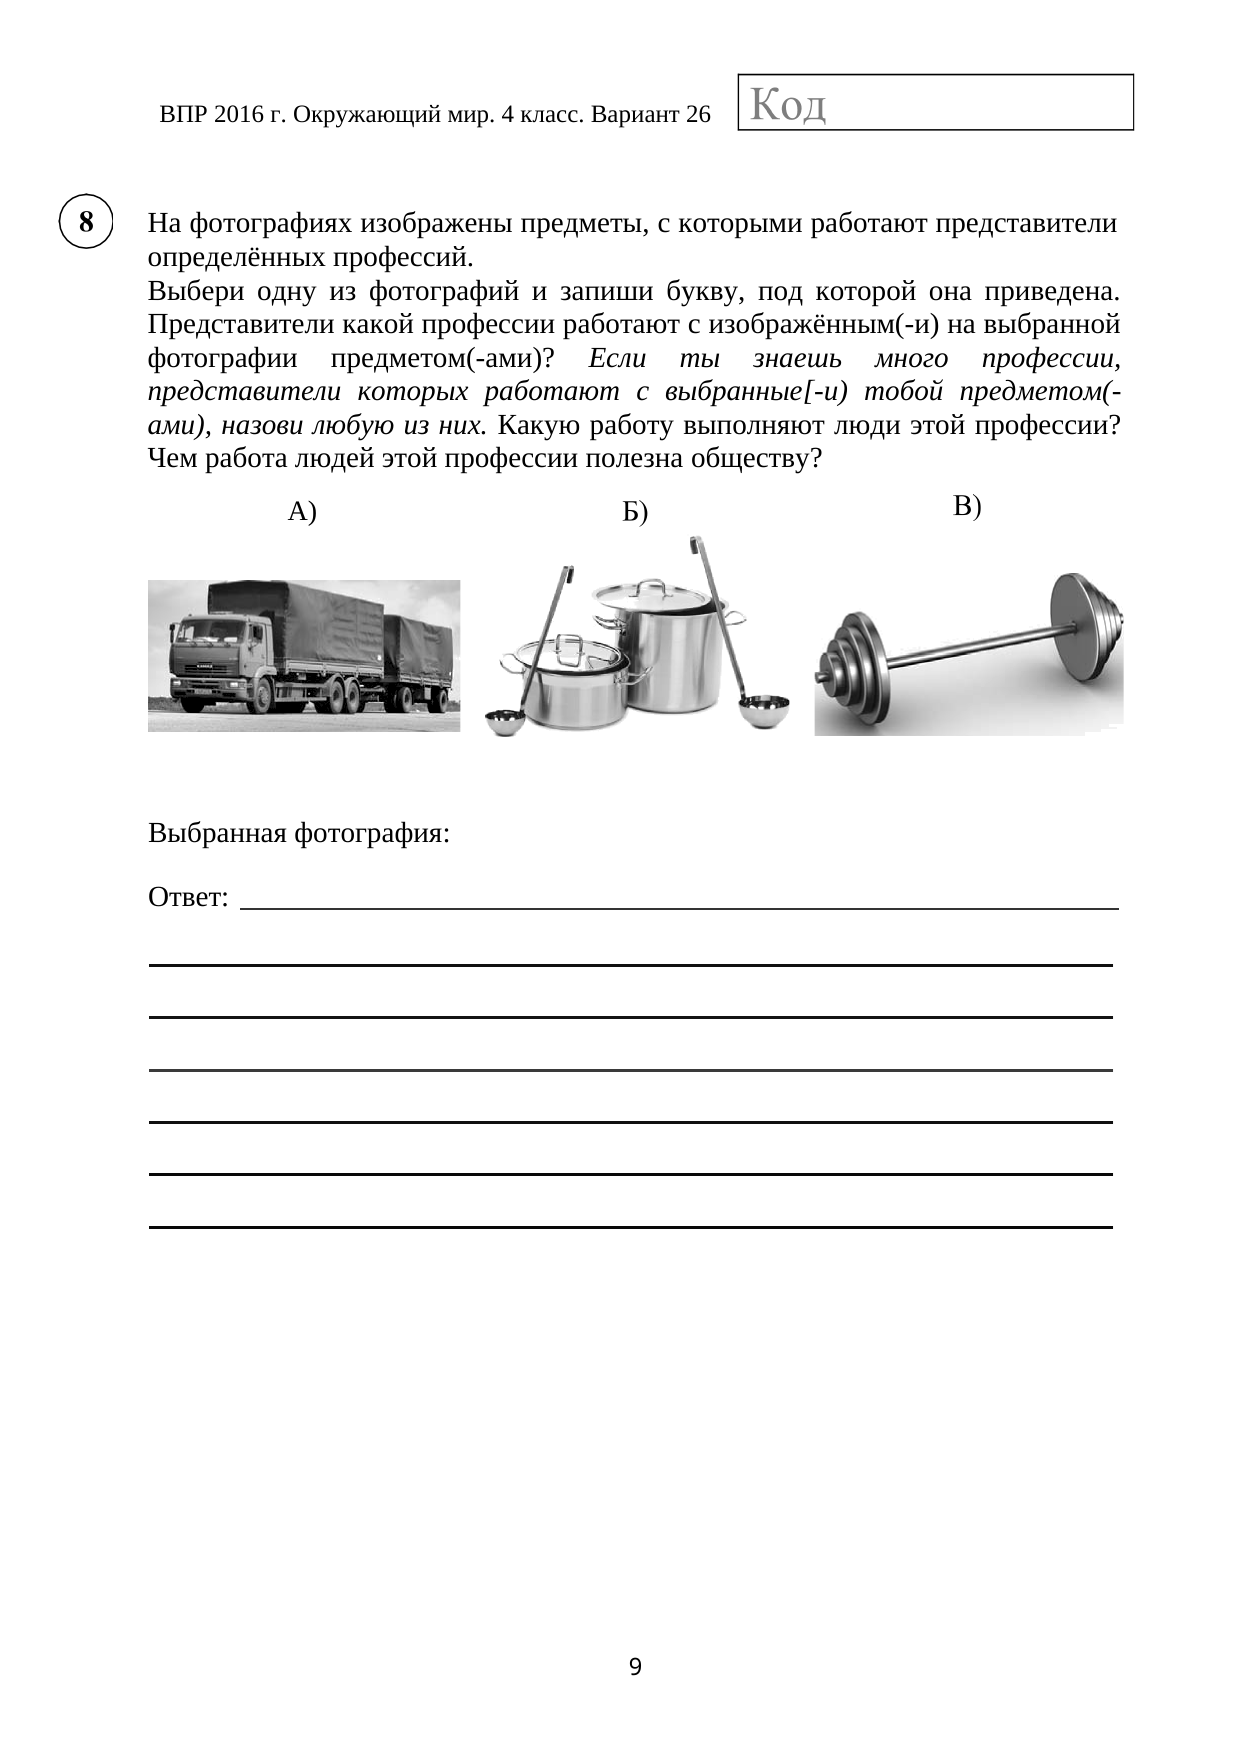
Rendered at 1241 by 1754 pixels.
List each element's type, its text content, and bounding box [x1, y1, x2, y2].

picture [814, 573, 1124, 736]
picture [148, 580, 461, 732]
text Ответ: [148, 879, 1146, 913]
picture [953, 494, 981, 521]
text А) [121, 494, 1146, 526]
picture [58, 193, 113, 249]
text На фотографиях изображены предметы, с которыми работают представители определённых профессий. [147, 206, 1118, 273]
text Выбери одну из фотографий и запиши букву, под которой она приведена. Представители какой профессии работают с изображённым(-и) на выбранной фотографии предметом(-ами)? Если ты знаешь много профессии, представители которых работают с выбранные[-и) тобой предметом(-ами), назови любую из них. Какую работу выполняют люди этой профессии? Чем работа людей этой профессии полезна обществу? [147, 273, 1122, 474]
text Выбранная фотография: [148, 815, 1146, 849]
picture [485, 526, 790, 737]
picture [737, 73, 1135, 131]
